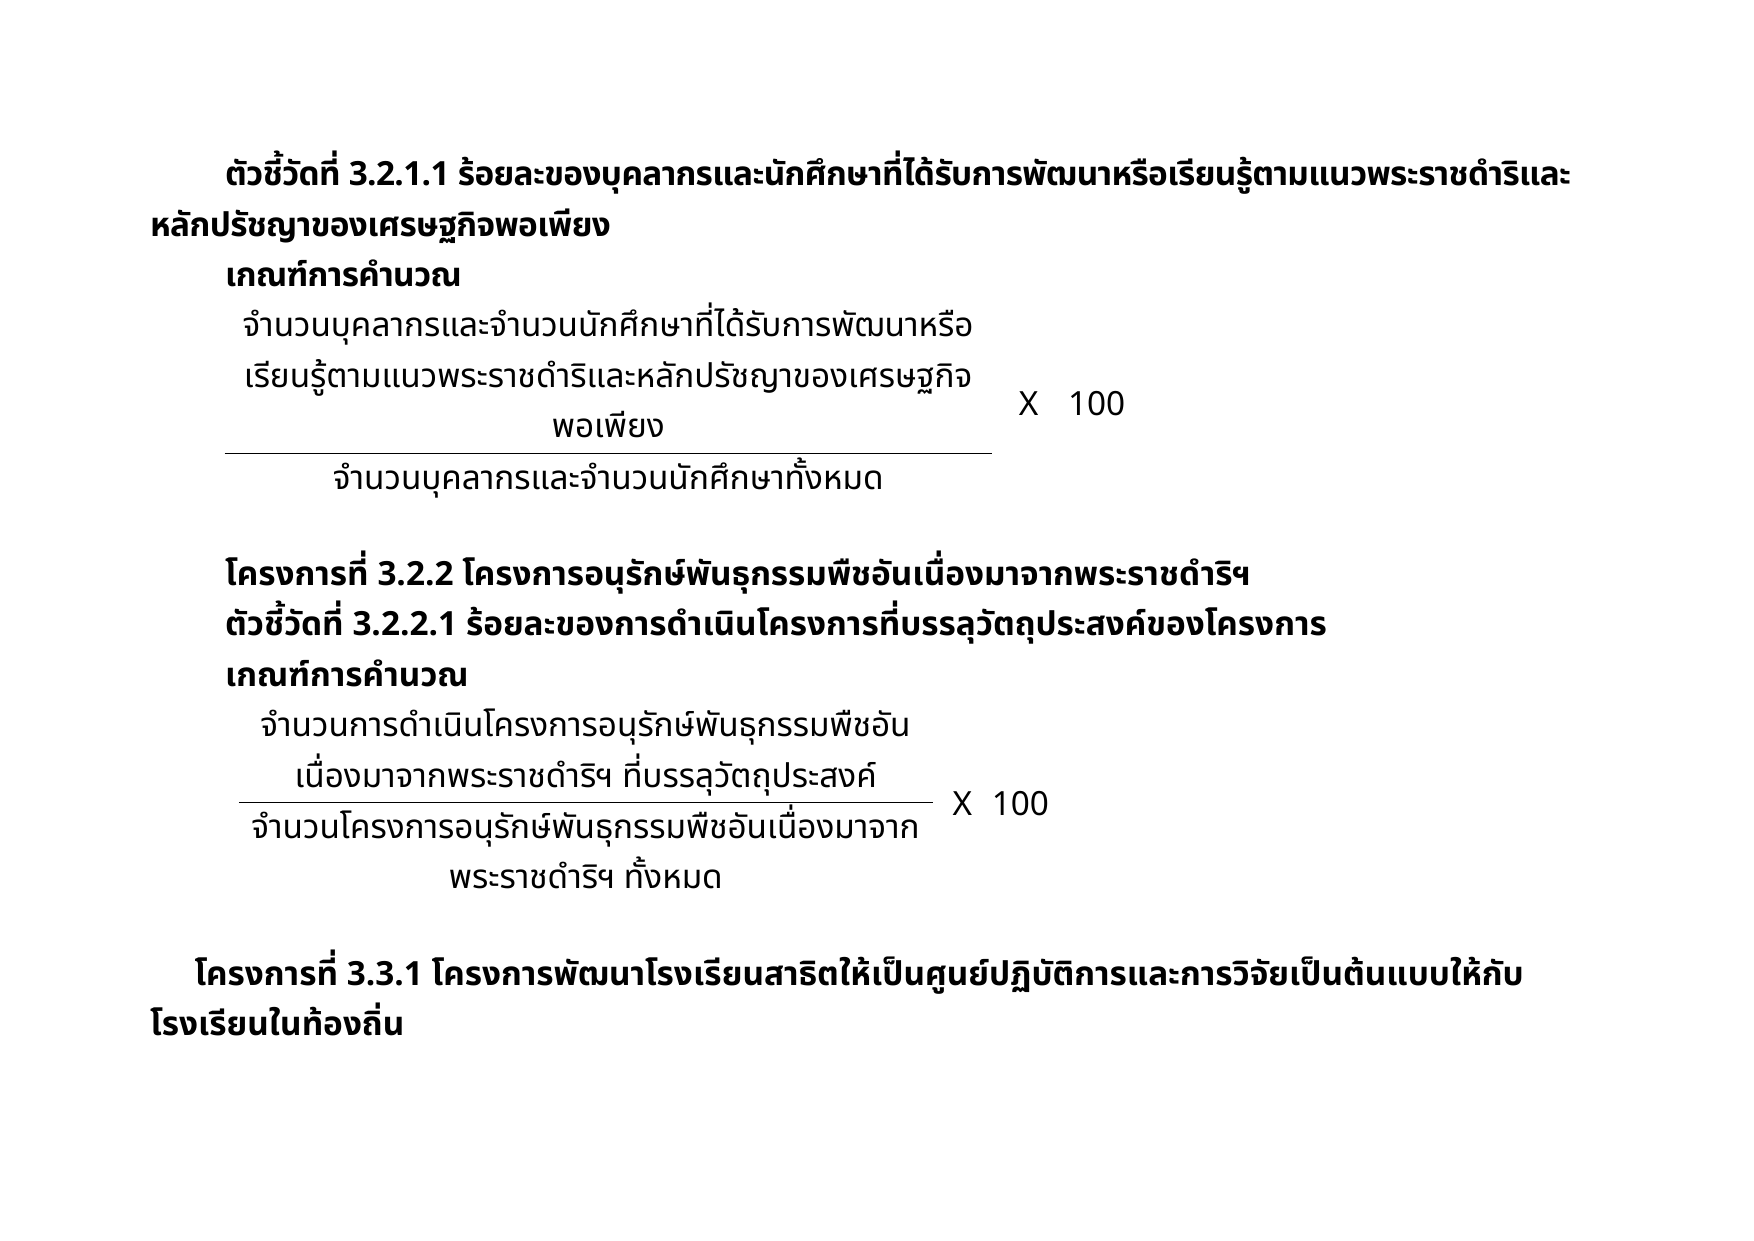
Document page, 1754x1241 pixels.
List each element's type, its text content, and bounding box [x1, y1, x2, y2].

text โครงการที่ 3.2.2 โครงการอนุรักษ์พันธุกรรมพืชอันเนื่องมาจากพระราชดำริฯ [150, 549, 1604, 600]
table_header X [992, 301, 1066, 504]
table_header X [933, 701, 992, 904]
text โครงการที่ 3.3.1 โครงการพัฒนาโรงเรียนสาธิตให้เป็นศูนย์ปฏิบัติการและการวิจัยเป็นต้นแบบให้กับโรงเรียนในท้องถิ่น [150, 949, 1604, 1050]
text ตัวชี้วัดที่ 3.2.2.1 ร้อยละของการดำเนินโครงการที่บรรลุวัตถุประสงค์ของโครงการ [150, 600, 1604, 651]
text เกณฑ์การคำนวณ [150, 651, 1604, 701]
text ตัวชี้วัดที่ 3.2.1.1 ร้อยละของบุคลากรและนักศึกษาที่ได้รับการพัฒนาหรือเรียนรู้ตามแนวพระราชดำริและหลักปรัชญาของเศรษฐกิจพอเพียง [150, 150, 1604, 251]
text เกณฑ์การคำนวณ [150, 251, 1604, 301]
table_header จำนวนการดำเนินโครงการอนุรักษ์พันธุกรรมพืชอันเนื่องมาจากพระราชดำริฯ ที่บรรลุวัตถุประสงค์ [239, 701, 933, 802]
table_cell จำนวนโครงการอนุรักษ์พันธุกรรมพืชอันเนื่องมาจากพระราชดำริฯ ทั้งหมด [239, 803, 933, 904]
table_header 100 [992, 701, 1069, 904]
table_header 100 [1066, 301, 1124, 504]
table_header จำนวนบุคลากรและจำนวนนักศึกษาที่ได้รับการพัฒนาหรือเรียนรู้ตามแนวพระราชดำริและหลักปรัชญาของเศรษฐกิจพอเพียง [225, 301, 992, 453]
table_cell จำนวนบุคลากรและจำนวนนักศึกษาทั้งหมด [225, 454, 992, 504]
